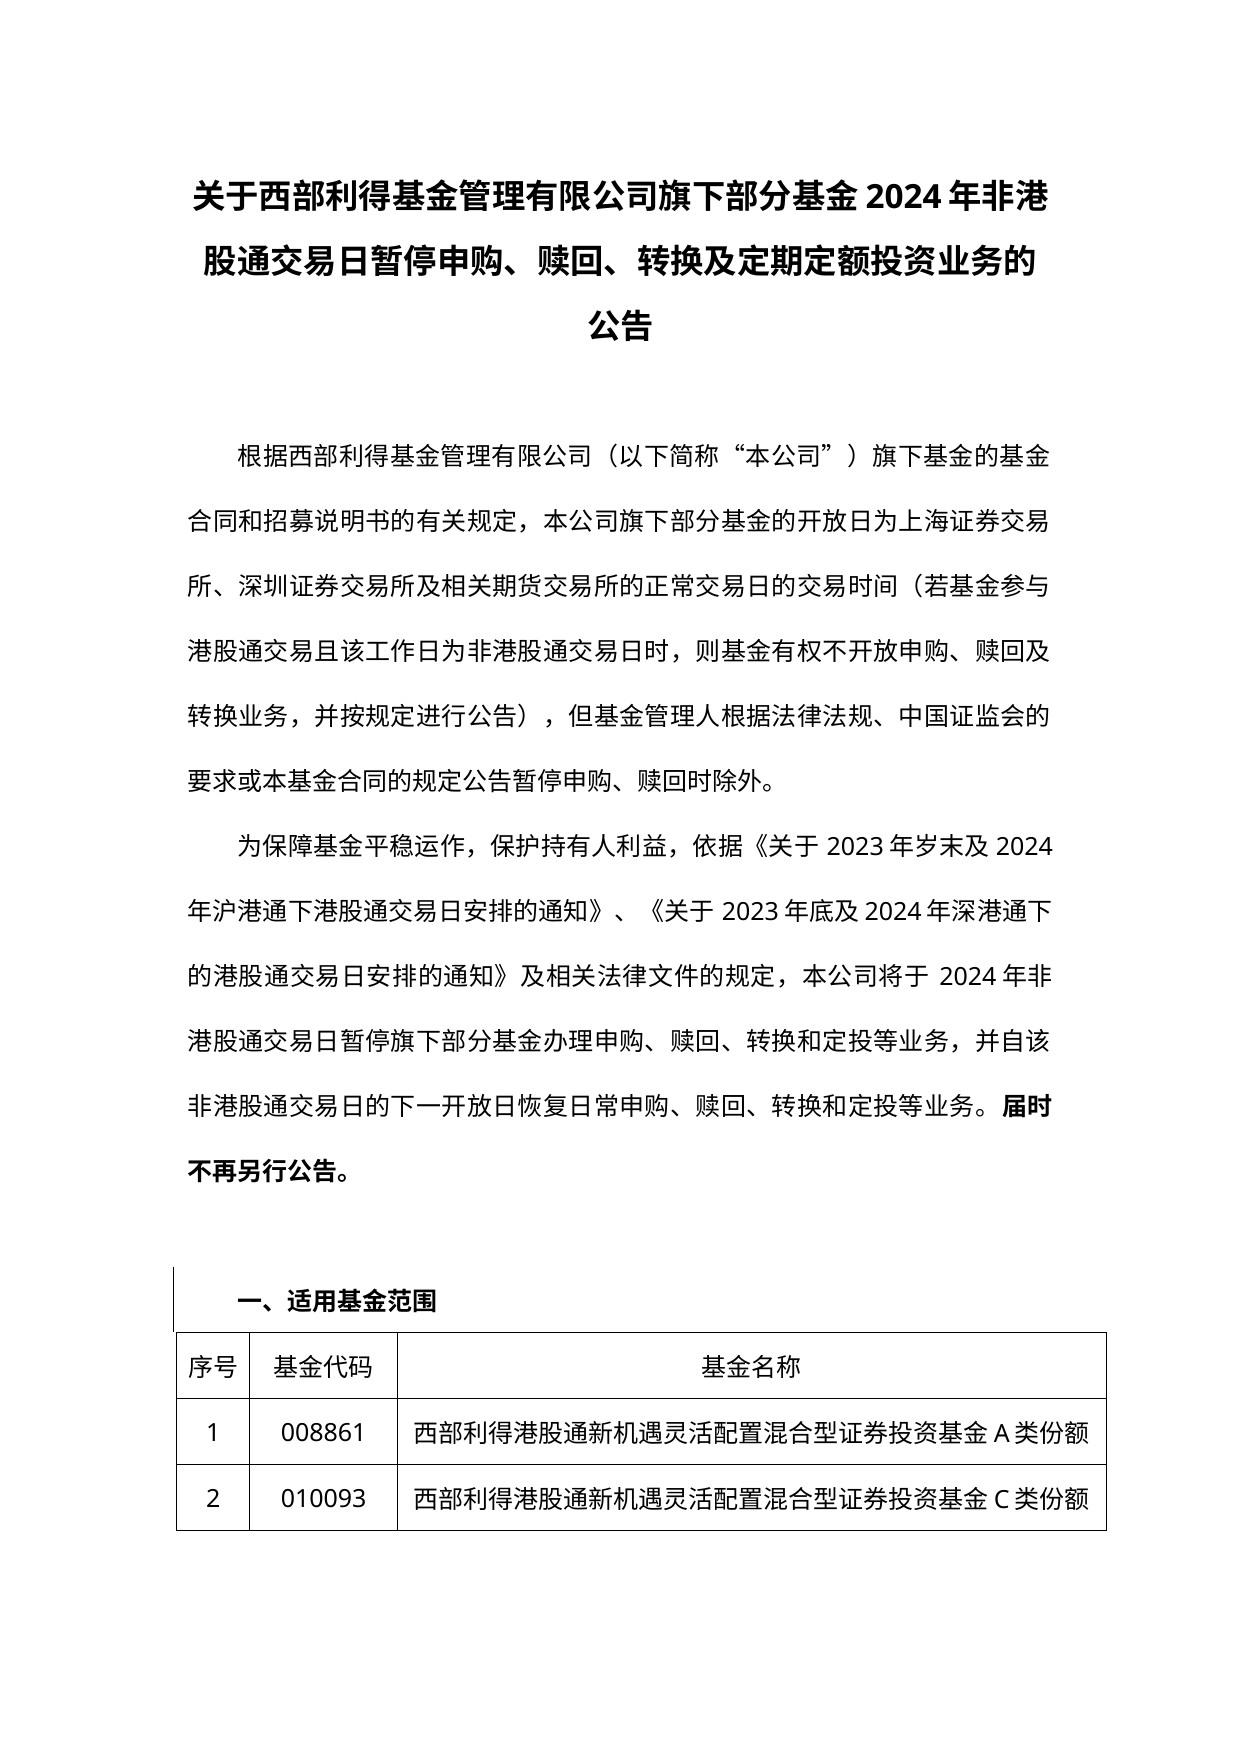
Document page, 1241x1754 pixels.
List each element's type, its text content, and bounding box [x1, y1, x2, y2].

table_header 基金名称 [398, 1333, 1106, 1398]
table_header 序号 [177, 1333, 249, 1398]
table_cell 西部利得港股通新机遇灵活配置混合型证券投资基金C类份额 [398, 1465, 1106, 1530]
text 为保障基金平稳运作，保护持有人利益，依据《关于2023年岁末及2024年沪港通下港股通交易日安排的通知》、《关于2023年底及2024年深港通下的港股通交易日安排的通知》及相关法律文件的规定，本公司将于 2024年非港股通交易日暂停旗下部分基金办理申购、赎回、转换和定投等业务，并自该非港股通交易日的下一开放日恢复日常申购、赎回、转换和定投等业务。届时不再另行公告。 [187, 812, 1053, 1202]
table_cell 010093 [250, 1465, 397, 1530]
text 一、适用基金范围 [187, 1267, 1053, 1332]
text 关于西部利得基金管理有限公司旗下部分基金2024年非港股通交易日暂停申购、赎回、转换及定期定额投资业务的公告 [187, 162, 1053, 357]
table_cell 008861 [250, 1399, 397, 1464]
table_cell 2 [177, 1465, 249, 1530]
table_header 基金代码 [250, 1333, 397, 1398]
text 根据西部利得基金管理有限公司（以下简称“本公司”）旗下基金的基金合同和招募说明书的有关规定，本公司旗下部分基金的开放日为上海证券交易所、深圳证券交易所及相关期货交易所的正常交易日的交易时间（若基金参与港股通交易且该工作日为非港股通交易日时，则基金有权不开放申购、赎回及转换业务，并按规定进行公告），但基金管理人根据法律法规、中国证监会的要求或本基金合同的规定公告暂停申购、赎回时除外。 [187, 422, 1053, 812]
table_cell 1 [177, 1399, 249, 1464]
table_cell 西部利得港股通新机遇灵活配置混合型证券投资基金A类份额 [398, 1399, 1106, 1464]
